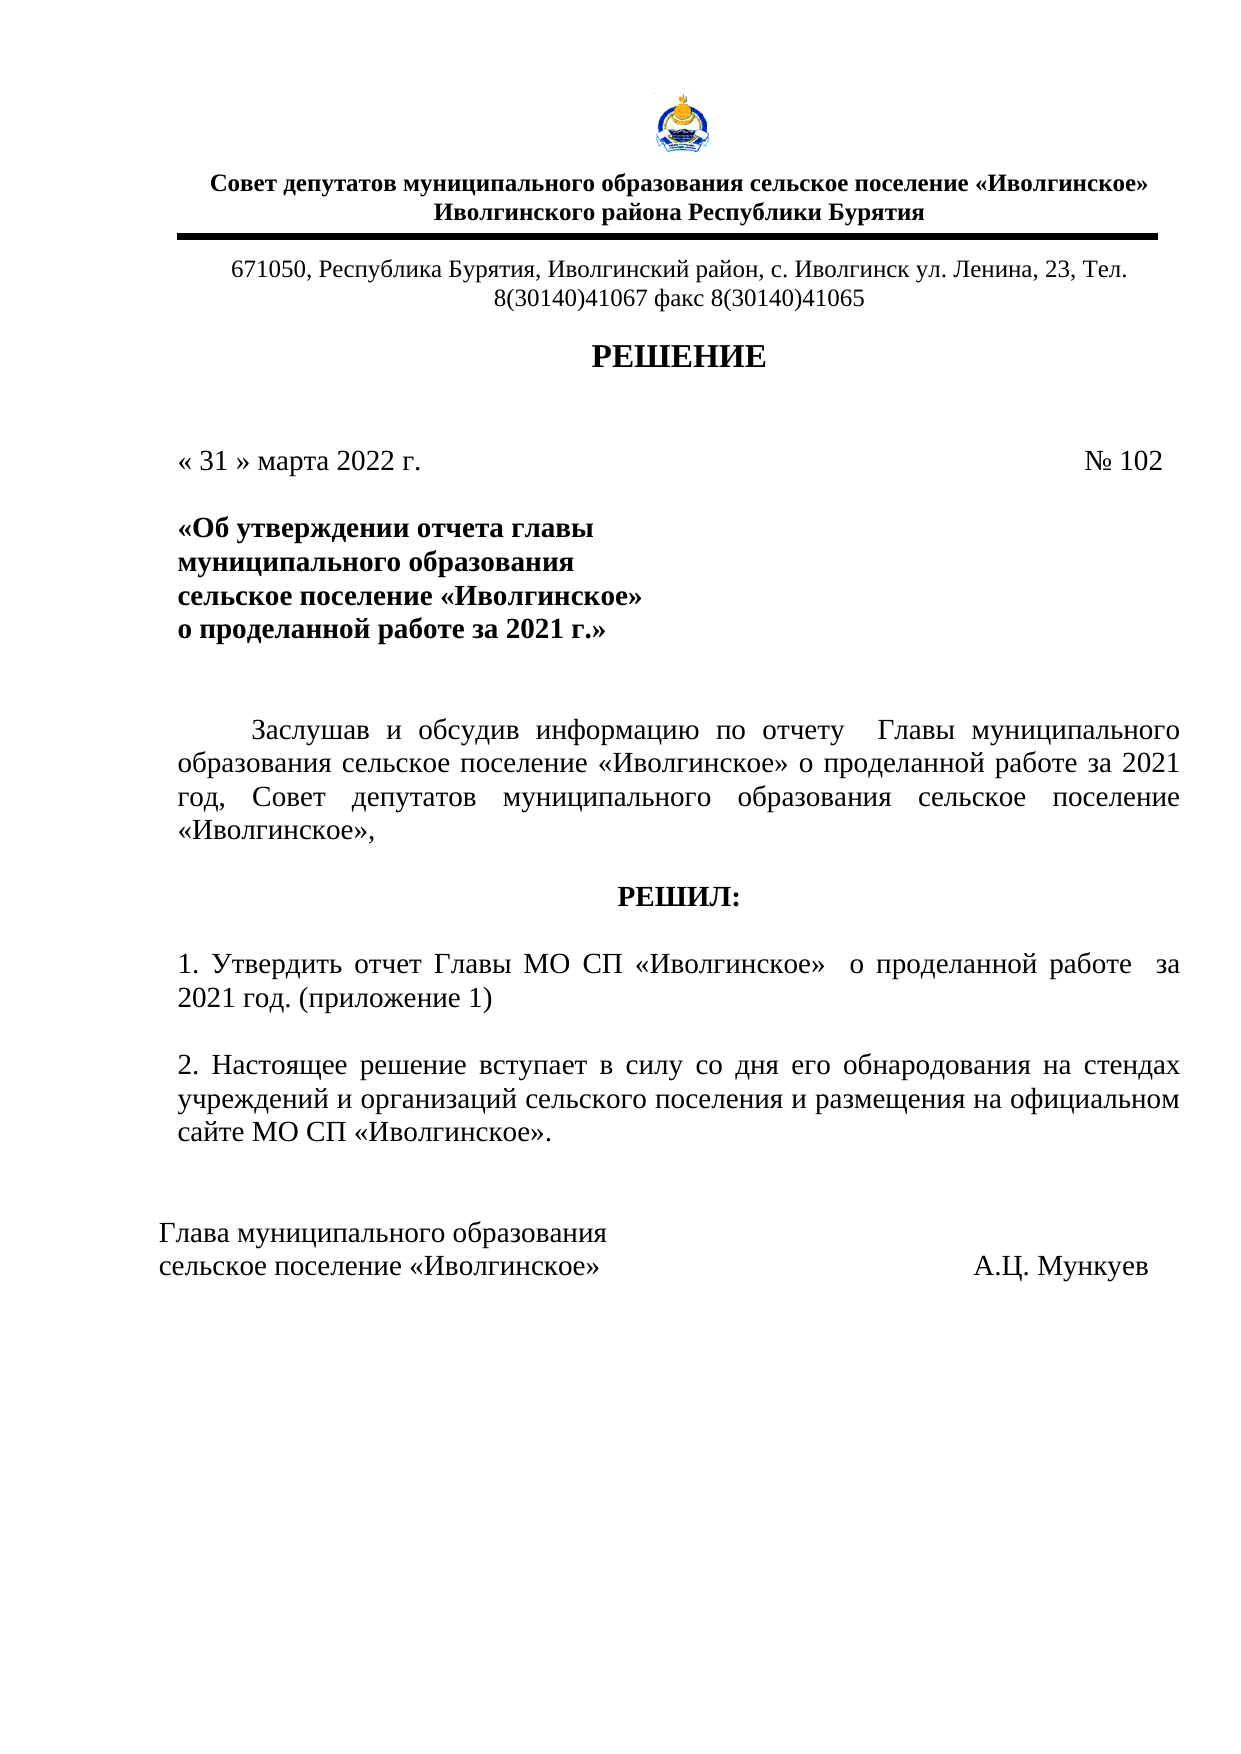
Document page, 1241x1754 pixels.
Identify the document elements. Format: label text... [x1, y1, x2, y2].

text РЕШИЛ: [177, 879, 1181, 913]
text сельское поселение «Иволгинское» [177, 578, 1181, 611]
text 1. Утвердить отчет Главы МО СП «Иволгинское» о проделанной работе за 2021 год. (приложение 1) [177, 947, 1181, 1014]
text Заслушав и обсудив информацию по отчету Главы муниципального образования сельское поселение «Иволгинское» о проделанной работе за 2021 год, Совет депутатов муниципального образования сельское поселение «Иволгинское», [177, 712, 1181, 846]
text о проделанной работе за 2021 г.» [177, 611, 1181, 645]
text Совет депутатов муниципального образования сельское поселение «Иволгинское» [177, 168, 1181, 197]
text Глава муниципального образования [158, 1215, 1181, 1248]
text РЕШЕНИЕ [177, 337, 1181, 375]
text сельское поселение «Иволгинское» А.Ц. Мункуев [158, 1248, 1181, 1282]
text 2. Настоящее решение вступает в силу со дня его обнародования на стендах учреждений и организаций сельского поселения и размещения на официальном сайте МО СП «Иволгинское». [177, 1047, 1181, 1148]
text Иволгинского района Республики Бурятия [177, 197, 1181, 225]
text муниципального образования [177, 544, 1181, 578]
text «Об утверждении отчета главы [177, 511, 1181, 544]
text 671050, Республика Бурятия, Иволгинский район, с. Иволгинск ул. Ленина, 23, Тел. 8(30140)41067 факс 8(30140)41065 [177, 254, 1181, 312]
text « 31 » марта 2022 г. № 102 [177, 443, 1181, 477]
picture [636, 88, 722, 168]
